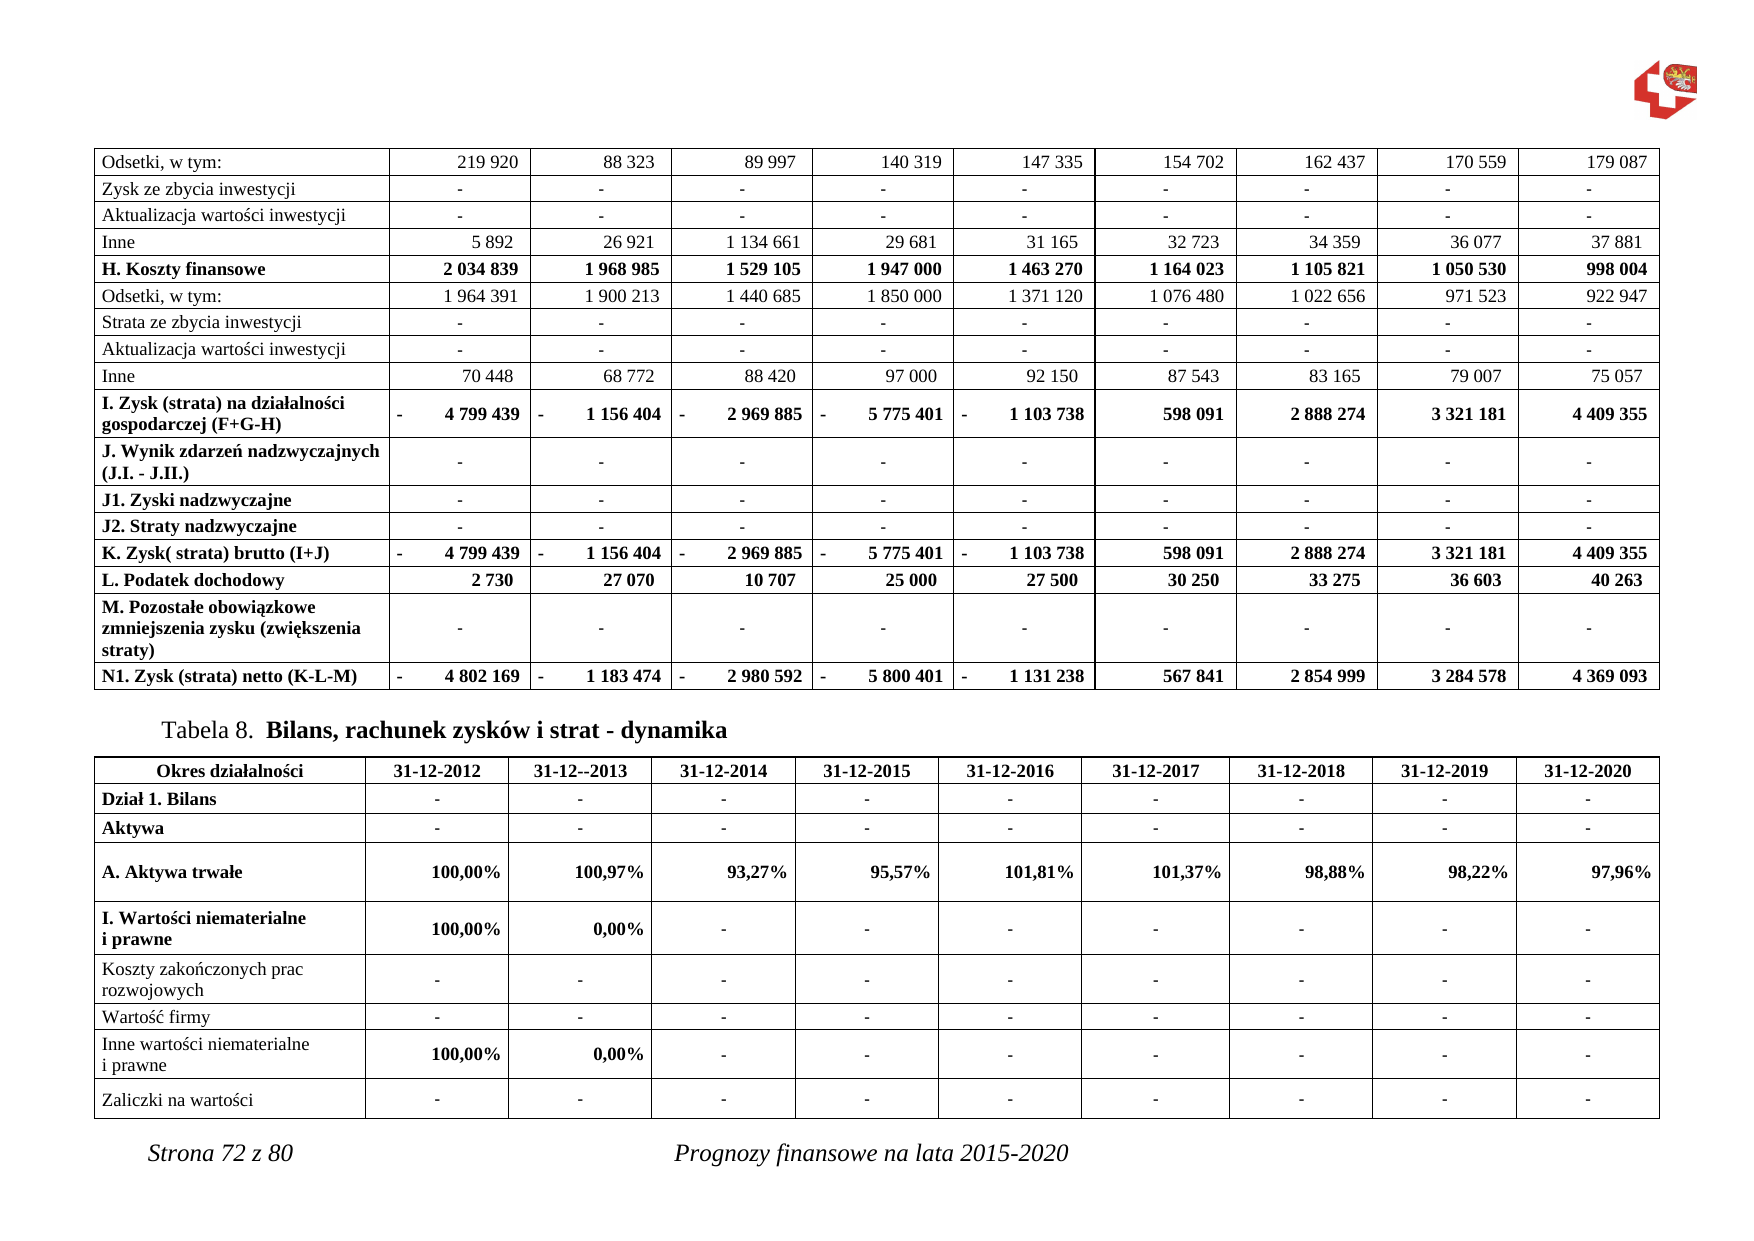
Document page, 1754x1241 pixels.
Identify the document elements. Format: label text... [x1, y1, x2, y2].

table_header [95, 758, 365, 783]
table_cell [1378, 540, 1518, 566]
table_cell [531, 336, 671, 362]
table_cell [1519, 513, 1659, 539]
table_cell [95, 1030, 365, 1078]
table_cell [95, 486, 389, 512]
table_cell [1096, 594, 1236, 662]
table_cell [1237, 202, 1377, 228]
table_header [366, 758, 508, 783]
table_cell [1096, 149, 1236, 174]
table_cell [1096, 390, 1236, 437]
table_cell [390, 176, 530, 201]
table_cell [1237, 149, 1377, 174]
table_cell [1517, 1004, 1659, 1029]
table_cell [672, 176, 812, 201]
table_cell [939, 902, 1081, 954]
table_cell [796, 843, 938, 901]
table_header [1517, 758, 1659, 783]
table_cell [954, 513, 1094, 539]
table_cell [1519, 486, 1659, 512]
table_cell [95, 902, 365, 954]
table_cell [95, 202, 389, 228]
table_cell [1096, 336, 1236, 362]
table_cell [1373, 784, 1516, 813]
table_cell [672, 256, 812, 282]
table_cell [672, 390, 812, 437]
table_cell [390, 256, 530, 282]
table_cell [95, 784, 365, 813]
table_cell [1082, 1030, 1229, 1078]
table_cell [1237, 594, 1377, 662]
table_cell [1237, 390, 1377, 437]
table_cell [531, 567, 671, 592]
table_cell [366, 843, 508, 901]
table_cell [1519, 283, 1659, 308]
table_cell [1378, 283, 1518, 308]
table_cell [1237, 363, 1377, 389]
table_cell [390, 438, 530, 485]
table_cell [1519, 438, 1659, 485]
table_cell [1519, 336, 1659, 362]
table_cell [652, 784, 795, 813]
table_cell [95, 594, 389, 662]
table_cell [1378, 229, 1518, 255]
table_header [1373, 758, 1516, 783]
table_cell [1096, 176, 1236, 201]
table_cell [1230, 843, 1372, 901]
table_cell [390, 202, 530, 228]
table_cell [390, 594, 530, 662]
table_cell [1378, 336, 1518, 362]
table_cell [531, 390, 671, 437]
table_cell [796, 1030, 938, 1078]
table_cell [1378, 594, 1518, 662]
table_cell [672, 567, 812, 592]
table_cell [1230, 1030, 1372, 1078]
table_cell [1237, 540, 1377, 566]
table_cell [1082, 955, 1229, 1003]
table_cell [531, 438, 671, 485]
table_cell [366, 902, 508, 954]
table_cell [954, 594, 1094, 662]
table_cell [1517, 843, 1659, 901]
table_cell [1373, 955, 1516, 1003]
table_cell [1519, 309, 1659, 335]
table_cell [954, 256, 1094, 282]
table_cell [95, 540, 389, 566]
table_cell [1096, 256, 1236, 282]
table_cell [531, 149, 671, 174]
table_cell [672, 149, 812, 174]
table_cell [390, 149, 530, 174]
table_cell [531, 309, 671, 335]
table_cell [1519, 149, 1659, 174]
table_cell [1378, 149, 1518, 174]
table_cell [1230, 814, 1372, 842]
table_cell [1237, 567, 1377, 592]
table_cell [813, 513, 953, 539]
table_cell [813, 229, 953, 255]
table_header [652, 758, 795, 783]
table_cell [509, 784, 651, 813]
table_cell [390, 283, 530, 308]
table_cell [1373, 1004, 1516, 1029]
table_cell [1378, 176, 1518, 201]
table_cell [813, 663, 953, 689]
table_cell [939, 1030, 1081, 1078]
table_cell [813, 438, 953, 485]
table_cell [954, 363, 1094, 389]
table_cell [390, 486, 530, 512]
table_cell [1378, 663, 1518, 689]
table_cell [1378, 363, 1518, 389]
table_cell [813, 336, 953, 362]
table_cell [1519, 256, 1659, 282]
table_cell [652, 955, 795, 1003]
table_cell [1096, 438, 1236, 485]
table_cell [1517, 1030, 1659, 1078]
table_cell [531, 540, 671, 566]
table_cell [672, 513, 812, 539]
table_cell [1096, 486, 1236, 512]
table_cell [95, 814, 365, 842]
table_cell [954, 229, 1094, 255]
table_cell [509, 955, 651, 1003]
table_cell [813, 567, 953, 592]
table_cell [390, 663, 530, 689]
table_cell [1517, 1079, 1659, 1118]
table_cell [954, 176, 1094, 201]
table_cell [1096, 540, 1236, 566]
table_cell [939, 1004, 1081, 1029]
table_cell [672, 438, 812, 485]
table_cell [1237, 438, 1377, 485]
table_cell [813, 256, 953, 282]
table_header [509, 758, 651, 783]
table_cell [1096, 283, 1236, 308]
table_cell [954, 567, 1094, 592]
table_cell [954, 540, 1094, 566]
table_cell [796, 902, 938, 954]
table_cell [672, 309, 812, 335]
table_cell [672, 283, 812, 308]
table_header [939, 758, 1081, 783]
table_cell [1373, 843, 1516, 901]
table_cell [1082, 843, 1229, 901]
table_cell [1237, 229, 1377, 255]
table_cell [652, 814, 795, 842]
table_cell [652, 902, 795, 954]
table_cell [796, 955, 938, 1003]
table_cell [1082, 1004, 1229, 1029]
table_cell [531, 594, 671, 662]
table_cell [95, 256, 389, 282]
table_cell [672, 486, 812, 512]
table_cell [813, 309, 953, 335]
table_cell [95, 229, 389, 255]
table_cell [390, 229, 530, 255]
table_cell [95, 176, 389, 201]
picture [1635, 61, 1697, 120]
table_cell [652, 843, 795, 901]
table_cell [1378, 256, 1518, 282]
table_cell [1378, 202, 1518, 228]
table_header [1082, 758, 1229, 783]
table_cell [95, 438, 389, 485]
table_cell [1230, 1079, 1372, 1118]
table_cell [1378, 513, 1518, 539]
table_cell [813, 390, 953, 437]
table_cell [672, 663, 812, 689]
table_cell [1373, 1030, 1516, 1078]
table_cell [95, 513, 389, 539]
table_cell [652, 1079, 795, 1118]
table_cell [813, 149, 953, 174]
list Bilans, rachunek zysków i strat - dynamika [254, 715, 1606, 744]
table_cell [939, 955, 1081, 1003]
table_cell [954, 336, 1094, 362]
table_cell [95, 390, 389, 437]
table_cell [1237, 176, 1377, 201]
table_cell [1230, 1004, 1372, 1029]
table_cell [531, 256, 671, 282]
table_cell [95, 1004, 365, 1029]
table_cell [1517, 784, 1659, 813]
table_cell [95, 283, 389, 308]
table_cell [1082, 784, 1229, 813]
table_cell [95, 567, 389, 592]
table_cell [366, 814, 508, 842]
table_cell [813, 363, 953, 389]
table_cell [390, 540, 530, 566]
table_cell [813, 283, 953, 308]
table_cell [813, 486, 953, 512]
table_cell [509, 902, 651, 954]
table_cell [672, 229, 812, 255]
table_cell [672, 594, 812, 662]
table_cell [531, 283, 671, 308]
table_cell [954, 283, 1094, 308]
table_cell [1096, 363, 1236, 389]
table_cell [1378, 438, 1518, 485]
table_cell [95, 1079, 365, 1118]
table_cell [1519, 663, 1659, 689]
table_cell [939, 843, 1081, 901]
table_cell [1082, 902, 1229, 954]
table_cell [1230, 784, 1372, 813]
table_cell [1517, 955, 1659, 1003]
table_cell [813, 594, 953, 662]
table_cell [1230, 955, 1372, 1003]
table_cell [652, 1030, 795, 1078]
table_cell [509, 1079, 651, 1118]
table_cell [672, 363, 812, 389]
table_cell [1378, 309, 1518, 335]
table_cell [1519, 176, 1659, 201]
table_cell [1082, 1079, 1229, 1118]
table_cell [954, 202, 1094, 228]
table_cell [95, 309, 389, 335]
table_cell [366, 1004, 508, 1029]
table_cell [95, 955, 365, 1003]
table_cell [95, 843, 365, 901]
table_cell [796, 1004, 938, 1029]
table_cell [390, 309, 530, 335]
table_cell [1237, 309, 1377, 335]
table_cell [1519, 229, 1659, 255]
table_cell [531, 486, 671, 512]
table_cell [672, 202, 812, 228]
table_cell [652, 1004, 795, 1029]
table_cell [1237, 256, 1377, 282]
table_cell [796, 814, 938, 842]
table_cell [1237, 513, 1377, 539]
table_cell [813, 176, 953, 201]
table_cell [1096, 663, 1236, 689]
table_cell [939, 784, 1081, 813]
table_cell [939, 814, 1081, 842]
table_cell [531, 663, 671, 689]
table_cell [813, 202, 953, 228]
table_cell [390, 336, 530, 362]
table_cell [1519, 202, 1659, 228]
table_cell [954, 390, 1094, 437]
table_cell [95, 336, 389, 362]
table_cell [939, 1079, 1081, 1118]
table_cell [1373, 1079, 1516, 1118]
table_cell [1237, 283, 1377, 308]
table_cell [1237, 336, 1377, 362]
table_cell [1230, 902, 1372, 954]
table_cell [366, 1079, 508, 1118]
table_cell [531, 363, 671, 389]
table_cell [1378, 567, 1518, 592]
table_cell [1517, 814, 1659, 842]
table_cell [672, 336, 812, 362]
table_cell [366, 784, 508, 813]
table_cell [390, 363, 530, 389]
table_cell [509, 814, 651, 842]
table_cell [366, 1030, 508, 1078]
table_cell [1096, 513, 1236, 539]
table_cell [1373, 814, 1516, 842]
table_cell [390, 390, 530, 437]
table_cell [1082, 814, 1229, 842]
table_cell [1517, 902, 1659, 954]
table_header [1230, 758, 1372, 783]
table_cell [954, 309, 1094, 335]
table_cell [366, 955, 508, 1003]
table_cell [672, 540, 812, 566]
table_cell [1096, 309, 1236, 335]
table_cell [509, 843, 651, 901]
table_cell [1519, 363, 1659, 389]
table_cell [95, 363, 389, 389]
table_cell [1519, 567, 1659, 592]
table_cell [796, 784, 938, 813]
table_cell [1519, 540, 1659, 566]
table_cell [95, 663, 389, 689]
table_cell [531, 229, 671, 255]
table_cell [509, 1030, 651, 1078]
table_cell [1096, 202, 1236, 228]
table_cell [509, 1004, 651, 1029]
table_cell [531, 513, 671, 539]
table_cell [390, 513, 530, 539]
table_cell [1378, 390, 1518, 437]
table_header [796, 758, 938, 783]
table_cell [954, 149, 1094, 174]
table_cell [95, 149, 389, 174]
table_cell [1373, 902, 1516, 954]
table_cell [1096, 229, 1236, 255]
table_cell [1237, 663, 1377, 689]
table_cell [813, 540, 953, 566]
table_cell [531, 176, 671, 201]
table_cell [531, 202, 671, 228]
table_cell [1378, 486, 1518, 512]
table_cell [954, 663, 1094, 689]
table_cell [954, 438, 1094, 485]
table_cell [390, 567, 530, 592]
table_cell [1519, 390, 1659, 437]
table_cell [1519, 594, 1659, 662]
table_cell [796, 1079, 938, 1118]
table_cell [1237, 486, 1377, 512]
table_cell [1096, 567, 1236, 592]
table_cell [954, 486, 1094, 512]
